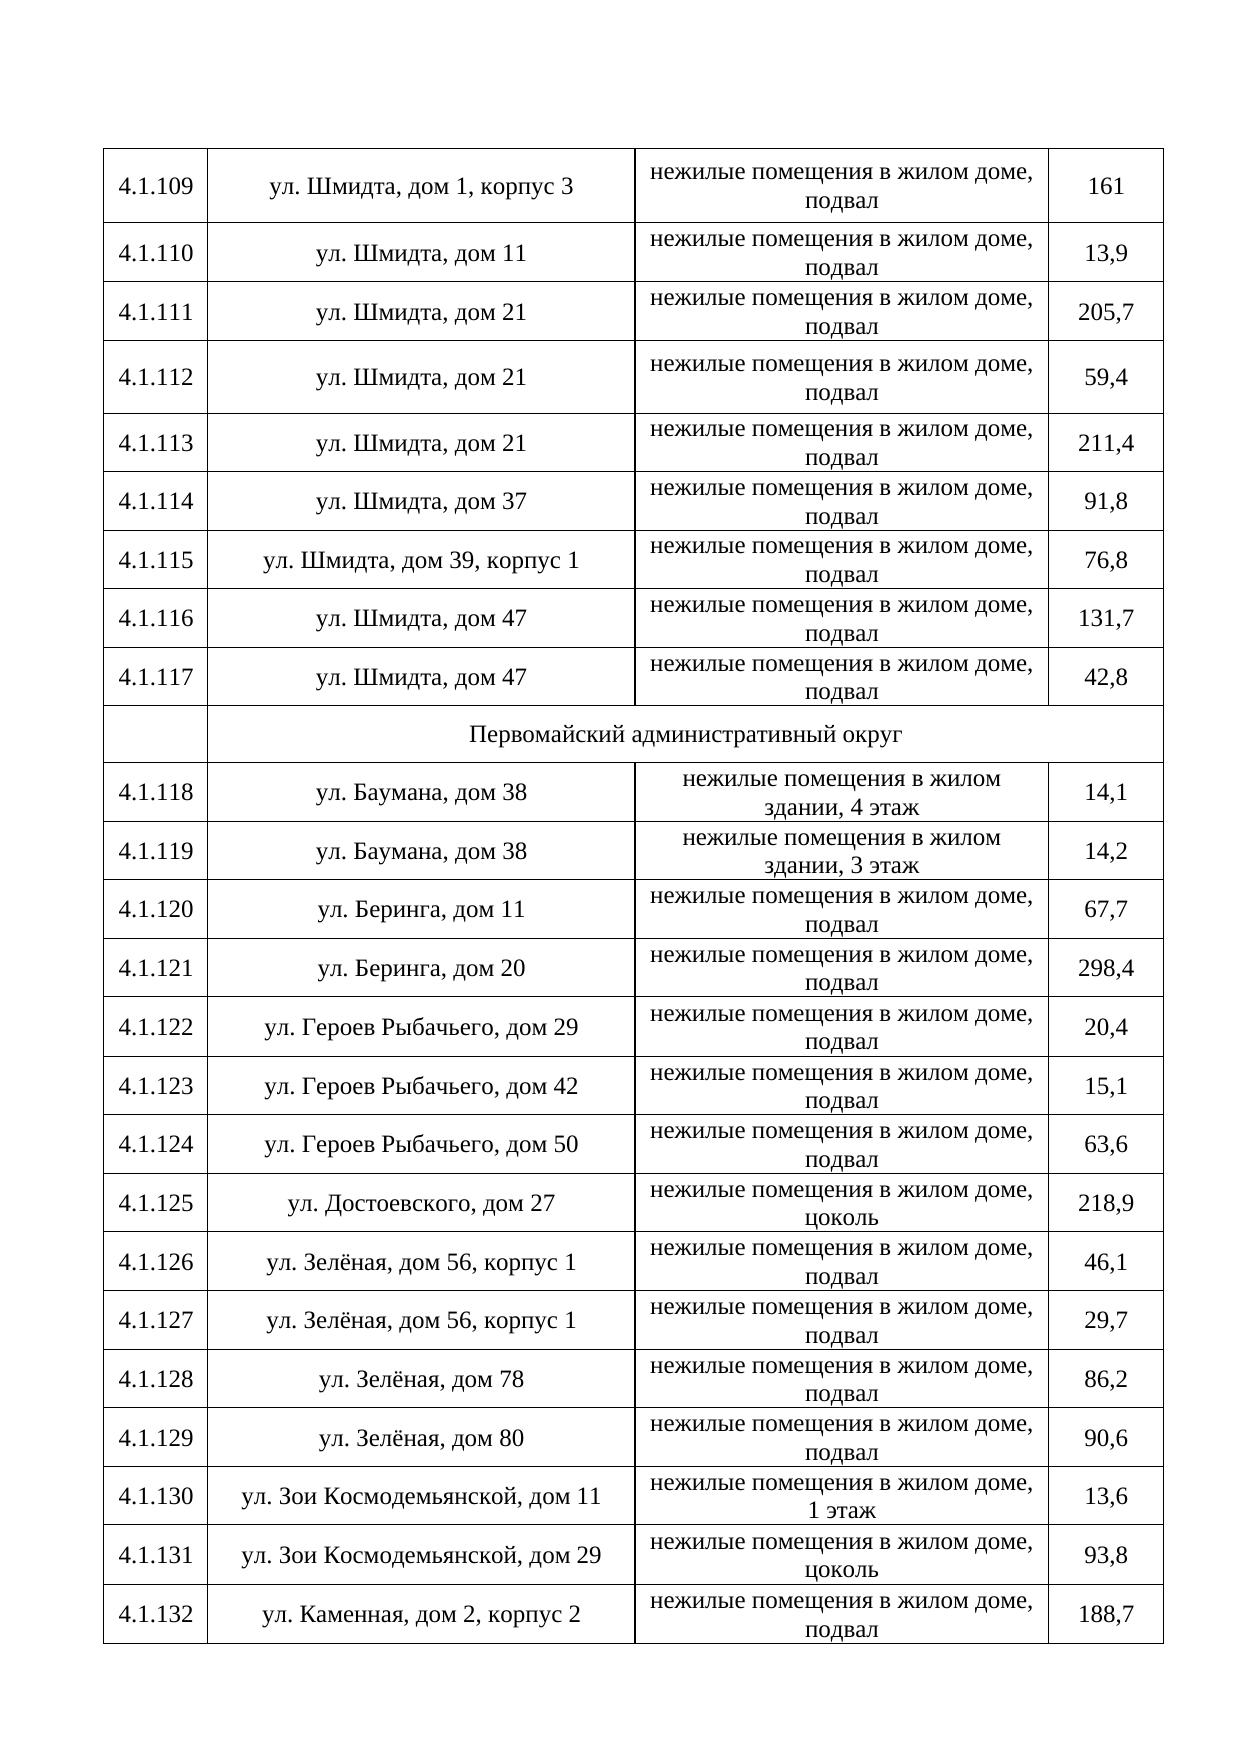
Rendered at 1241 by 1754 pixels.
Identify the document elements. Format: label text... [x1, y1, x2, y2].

table_cell 20,4 [1049, 997, 1163, 1056]
table_cell ул. Зои Космодемьянской, дом 11 [208, 1467, 634, 1524]
table_cell 4.1.124 [104, 1115, 207, 1173]
table_cell нежилые помещения в жилом доме, 1 этаж [636, 1467, 1048, 1524]
table_cell 4.1.110 [104, 223, 207, 281]
table_cell 4.1.130 [104, 1467, 207, 1524]
table_cell нежилые помещения в жилом доме, подвал [636, 589, 1048, 647]
table_cell 63,6 [1049, 1115, 1163, 1173]
table_cell 14,2 [1049, 822, 1163, 879]
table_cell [208, 149, 634, 222]
table_cell нежилые помещения в жилом доме, подвал [636, 1291, 1048, 1349]
table_cell 14,1 [1049, 763, 1163, 821]
table_cell ул. Шмидта, дом 21 [208, 341, 634, 412]
table_cell 15,1 [1049, 1057, 1163, 1114]
table_cell 4.1.113 [104, 414, 207, 471]
table_cell ул. Зои Космодемьянской, дом 29 [208, 1525, 634, 1584]
table_cell 211,4 [1049, 414, 1163, 471]
table_cell ул. Зелёная, дом 78 [208, 1350, 634, 1407]
table_cell нежилые помещения в жилом доме, цоколь [636, 1525, 1048, 1584]
table_cell ул. Зелёная, дом 80 [208, 1408, 634, 1466]
table_cell 4.1.123 [104, 1057, 207, 1114]
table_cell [636, 149, 1048, 222]
table_cell 188,7 [1049, 1585, 1163, 1642]
table_cell ул. Каменная, дом 2, корпус 2 [208, 1585, 634, 1642]
table_cell 4.1.125 [104, 1174, 207, 1231]
table_cell нежилые помещения в жилом доме, подвал [636, 997, 1048, 1056]
table_cell [104, 706, 207, 762]
table_cell 13,6 [1049, 1467, 1163, 1524]
table_cell 161 [1049, 149, 1163, 222]
table_cell ул. Шмидта, дом 21 [208, 282, 634, 340]
table_cell 4.1.111 [104, 282, 207, 340]
table_cell ул. Героев Рыбачьего, дом 42 [208, 1057, 634, 1114]
table_cell 4.1.112 [104, 341, 207, 412]
table_cell ул. Зелёная, дом 56, корпус 1 [208, 1291, 634, 1349]
table_cell ул. Шмидта, дом 37 [208, 472, 634, 529]
table_cell 4.1.128 [104, 1350, 207, 1407]
table_cell 4.1.119 [104, 822, 207, 879]
table_cell 46,1 [1049, 1232, 1163, 1290]
table_cell 90,6 [1049, 1408, 1163, 1466]
table_cell нежилые помещения в жилом доме, подвал [636, 282, 1048, 340]
table_cell нежилые помещения в жилом доме, подвал [636, 1585, 1048, 1642]
table_cell 4.1.116 [104, 589, 207, 647]
table_cell 59,4 [1049, 341, 1163, 412]
table_cell 4.1.131 [104, 1525, 207, 1584]
table_cell нежилые помещения в жилом здании, 4 этаж [636, 763, 1048, 821]
table_cell 131,7 [1049, 589, 1163, 647]
table_cell ул. Баумана, дом 38 [208, 822, 634, 879]
table_cell 29,7 [1049, 1291, 1163, 1349]
table_cell ул. Шмидта, дом 11 [208, 223, 634, 281]
table_cell 4.1.114 [104, 472, 207, 529]
table_cell 86,2 [1049, 1350, 1163, 1407]
table_cell Первомайский административный округ [208, 706, 1163, 762]
table_cell нежилые помещения в жилом доме, подвал [636, 1057, 1048, 1114]
table_cell нежилые помещения в жилом доме, подвал [636, 1350, 1048, 1407]
table_cell 93,8 [1049, 1525, 1163, 1584]
table_cell ул. Шмидта, дом 21 [208, 414, 634, 471]
table_cell нежилые помещения в жилом доме, подвал [636, 341, 1048, 412]
table_cell нежилые помещения в жилом доме, подвал [636, 531, 1048, 588]
table_cell ул. Шмидта, дом 39, корпус 1 [208, 531, 634, 588]
table_cell 298,4 [1049, 939, 1163, 996]
table_cell 13,9 [1049, 223, 1163, 281]
table_cell нежилые помещения в жилом доме, подвал [636, 880, 1048, 938]
table_cell 218,9 [1049, 1174, 1163, 1231]
table_cell ул. Баумана, дом 38 [208, 763, 634, 821]
table_cell нежилые помещения в жилом доме, подвал [636, 1115, 1048, 1173]
table_cell ул. Героев Рыбачьего, дом 50 [208, 1115, 634, 1173]
table_cell 4.1.120 [104, 880, 207, 938]
table_cell нежилые помещения в жилом доме, подвал [636, 1408, 1048, 1466]
table_cell 4.1.117 [104, 648, 207, 705]
table_cell 91,8 [1049, 472, 1163, 529]
table_cell нежилые помещения в жилом доме, подвал [636, 1232, 1048, 1290]
table_cell нежилые помещения в жилом доме, подвал [636, 223, 1048, 281]
table_cell ул. Достоевского, дом 27 [208, 1174, 634, 1231]
table_cell 4.1.122 [104, 997, 207, 1056]
table_cell 67,7 [1049, 880, 1163, 938]
table_cell 4.1.109 [104, 149, 207, 222]
table_cell нежилые помещения в жилом доме, цоколь [636, 1174, 1048, 1231]
table_cell 4.1.115 [104, 531, 207, 588]
table_cell 4.1.129 [104, 1408, 207, 1466]
table_cell ул. Беринга, дом 11 [208, 880, 634, 938]
table_cell нежилые помещения в жилом доме, подвал [636, 414, 1048, 471]
table_cell нежилые помещения в жилом доме, подвал [636, 472, 1048, 529]
table_cell ул. Героев Рыбачьего, дом 29 [208, 997, 634, 1056]
table_cell 4.1.121 [104, 939, 207, 996]
table_cell нежилые помещения в жилом доме, подвал [636, 648, 1048, 705]
table_cell 76,8 [1049, 531, 1163, 588]
table_cell 42,8 [1049, 648, 1163, 705]
table_cell 4.1.127 [104, 1291, 207, 1349]
table_cell ул. Шмидта, дом 47 [208, 589, 634, 647]
table_cell нежилые помещения в жилом здании, 3 этаж [636, 822, 1048, 879]
table_cell нежилые помещения в жилом доме, подвал [636, 939, 1048, 996]
table_cell ул. Зелёная, дом 56, корпус 1 [208, 1232, 634, 1290]
table_cell 4.1.132 [104, 1585, 207, 1642]
table_cell 205,7 [1049, 282, 1163, 340]
table_cell 4.1.118 [104, 763, 207, 821]
table_cell ул. Беринга, дом 20 [208, 939, 634, 996]
table_cell 4.1.126 [104, 1232, 207, 1290]
table_cell ул. Шмидта, дом 47 [208, 648, 634, 705]
